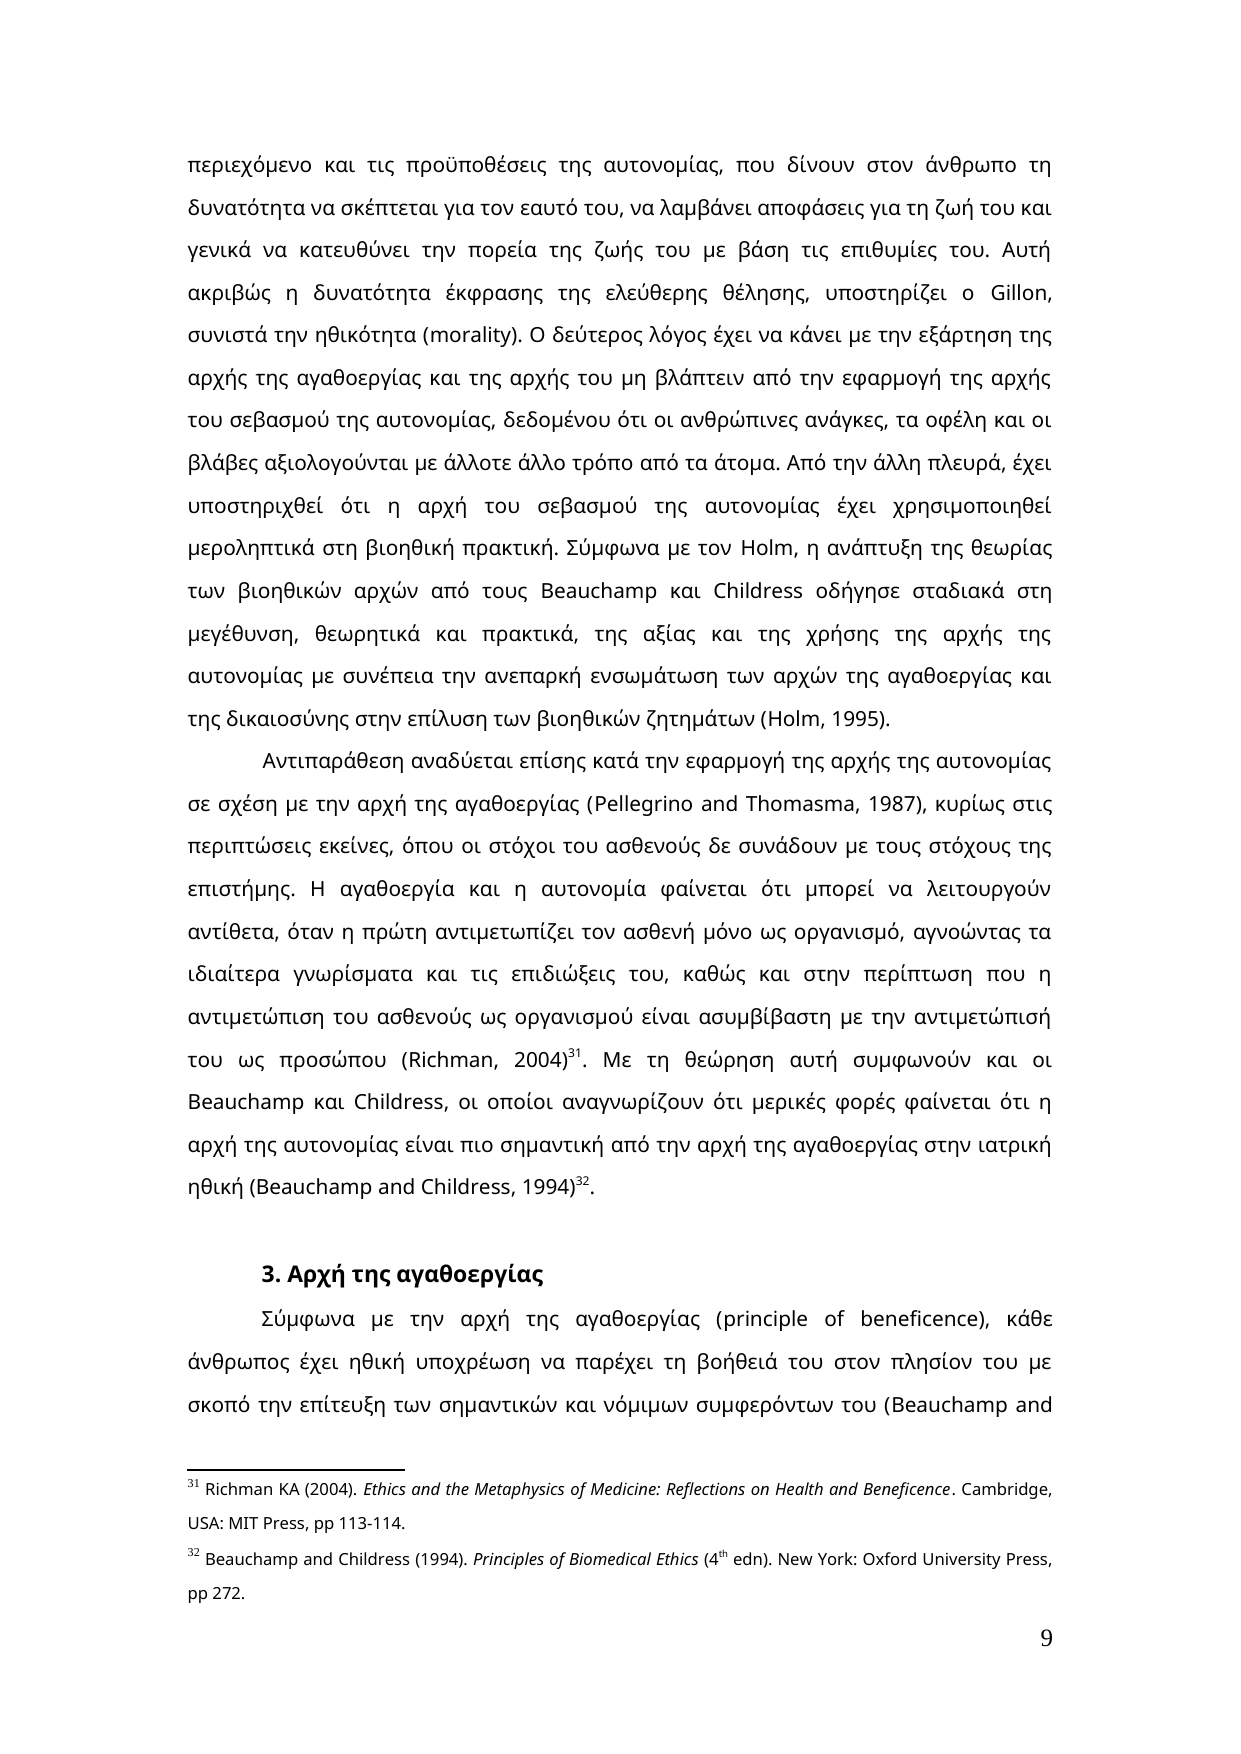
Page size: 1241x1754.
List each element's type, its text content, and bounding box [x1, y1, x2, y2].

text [187, 150, 1053, 732]
text Αντιπαράθεση αναδύεται επίσης κατά την εφαρμογή της αρχής της αυτονομίας σε σχέση με την αρχή της αγαθοεργίας (Pellegrino and Thomasma, 1987), κυρίως στις περιπτώσεις εκείνες, όπου οι στόχοι του ασθενούς δε συνάδουν με τους στόχους της επιστήμης. Η αγαθοεργία και η αυτονομία φαίνεται ότι μπορεί να λειτουργούν αντίθετα, όταν η πρώτη αντιμετωπίζει τον ασθενή μόνο ως οργανισμό, αγνοώντας τα ιδιαίτερα γνωρίσματα και τις επιδιώξεις του, καθώς και στην περίπτωση που η αντιμετώπιση του ασθενούς ως οργανισμού είναι ασυμβίβαστη με την αντιμετώπισή του ως προσώπου (Richman, 2004). Με τη θεώρηση αυτή συμφωνούν και οι Beauchamp και Childress, οι οποίοι αναγνωρίζουν ότι μερικές φορές φαίνεται ότι η αρχή της αυτονομίας είναι πιο σημαντική από την αρχή της αγαθοεργίας στην ιατρική ηθική (Beauchamp and Childress, 1994). [187, 746, 1053, 1201]
text 3. Αρχή της αγαθοεργίας [187, 1258, 1053, 1289]
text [187, 1304, 1053, 1418]
